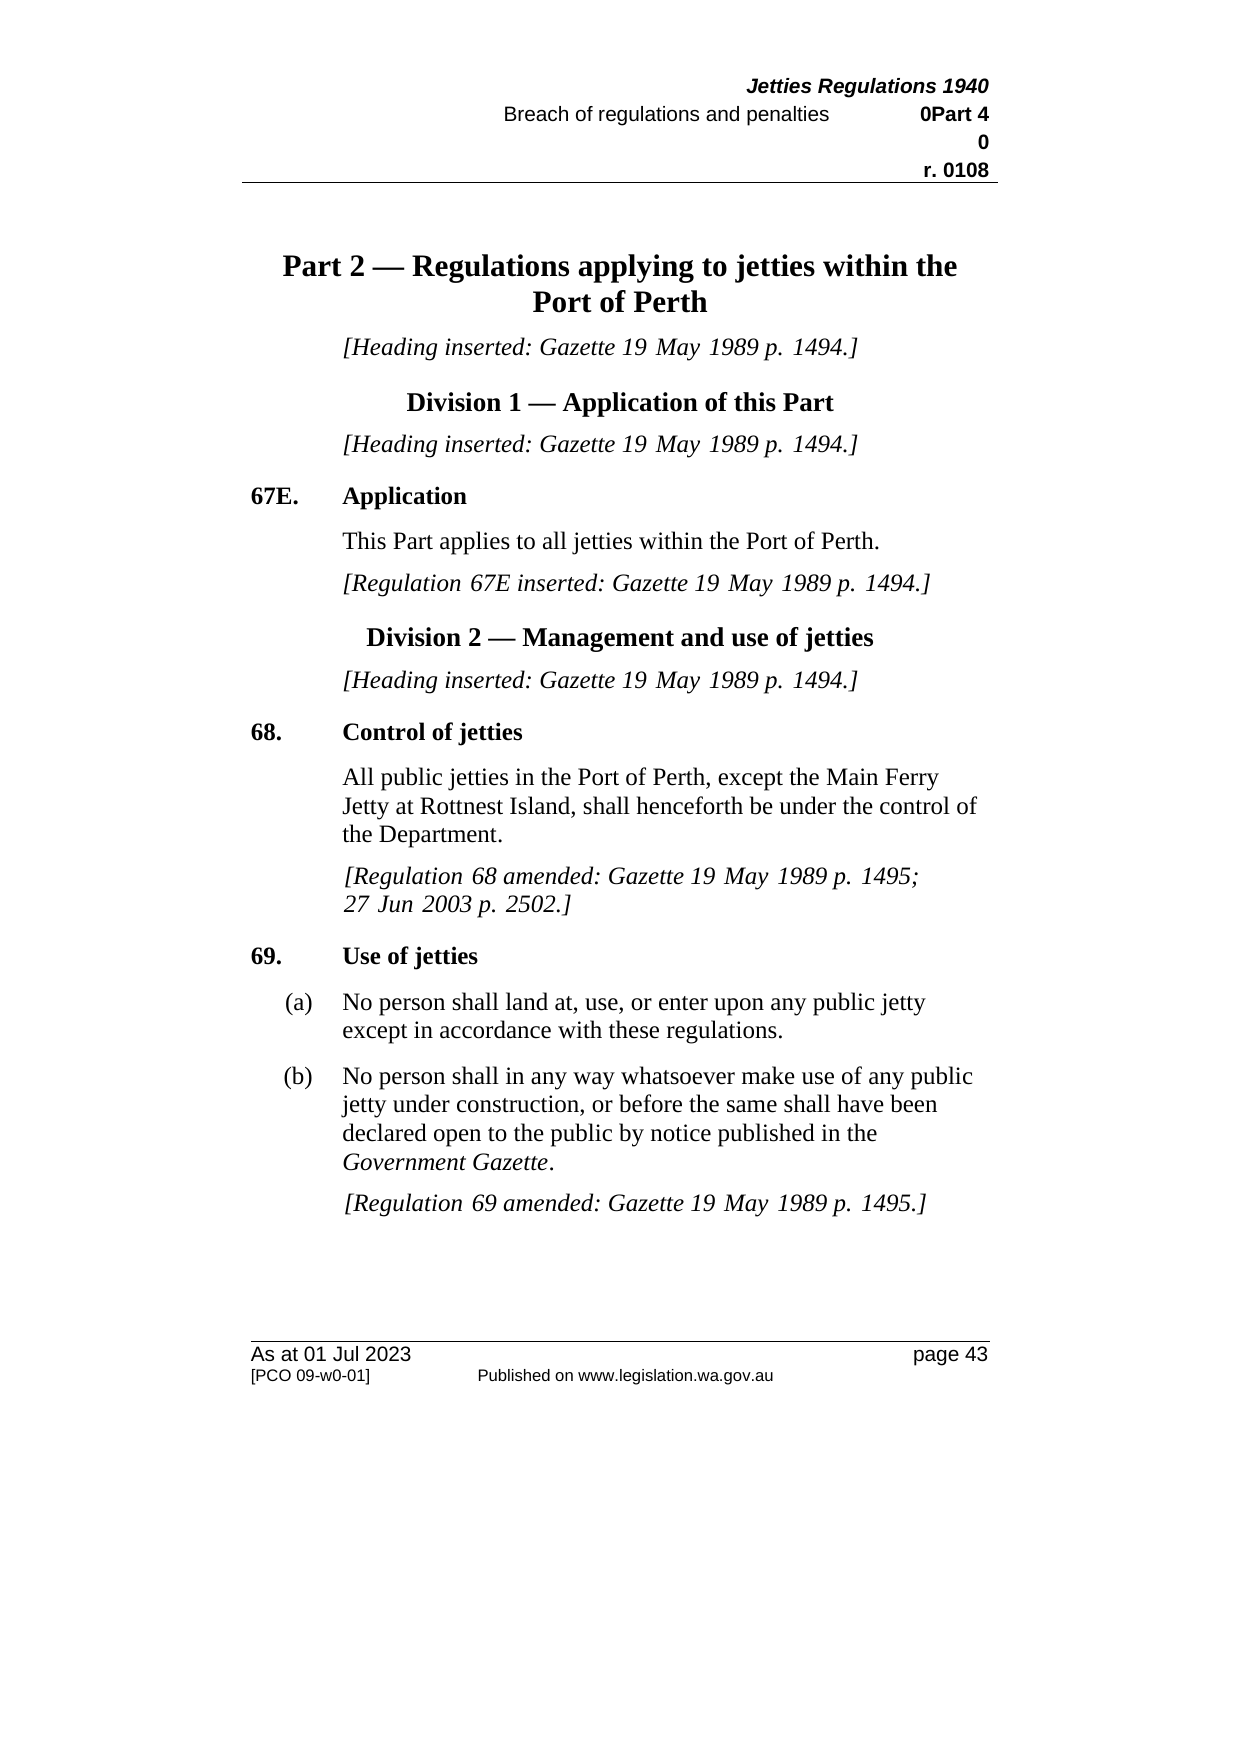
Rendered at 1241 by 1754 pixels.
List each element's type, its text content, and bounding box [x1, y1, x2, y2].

text [Regulation 69 amended: Gazette 19 May 1989 p. 1495.] [251, 1188, 990, 1217]
text (b) No person shall in any way whatsoever make use of any public jetty under construction, or before the same shall have been declared open to the public by notice published in the Government Gazette. [251, 1061, 990, 1176]
subtitle 67E. Application [251, 481, 990, 510]
subtitle 69. Use of jetties [251, 941, 990, 970]
subtitle Part 2 — Regulations applying to jetties within the Port of Perth [251, 247, 990, 319]
text [Regulation 68 amended: Gazette 19 May 1989 p. 1495; 27 Jun 2003 p. 2502.] [251, 861, 990, 918]
subtitle [Heading inserted: Gazette 19 May 1989 p. 1494.] [251, 332, 990, 361]
subtitle [Regulation 67E inserted: Gazette 19 May 1989 p. 1494.] [251, 568, 990, 596]
subtitle Division 1 — Application of this Part [251, 386, 990, 417]
text (a) No person shall land at, use, or enter upon any public jetty except in accordance with these regulations. [251, 987, 990, 1044]
text All public jetties in the Port of Perth, except the Main Ferry Jetty at Rottnest Island, shall henceforth be under the control of the Department. [251, 762, 990, 848]
subtitle 68. Control of jetties [251, 717, 990, 745]
subtitle [Heading inserted: Gazette 19 May 1989 p. 1494.] [251, 429, 990, 458]
subtitle Division 2 — Management and use of jetties [251, 621, 990, 652]
text This Part applies to all jetties within the Port of Perth. [251, 526, 990, 555]
subtitle [Heading inserted: Gazette 19 May 1989 p. 1494.] [251, 665, 990, 694]
